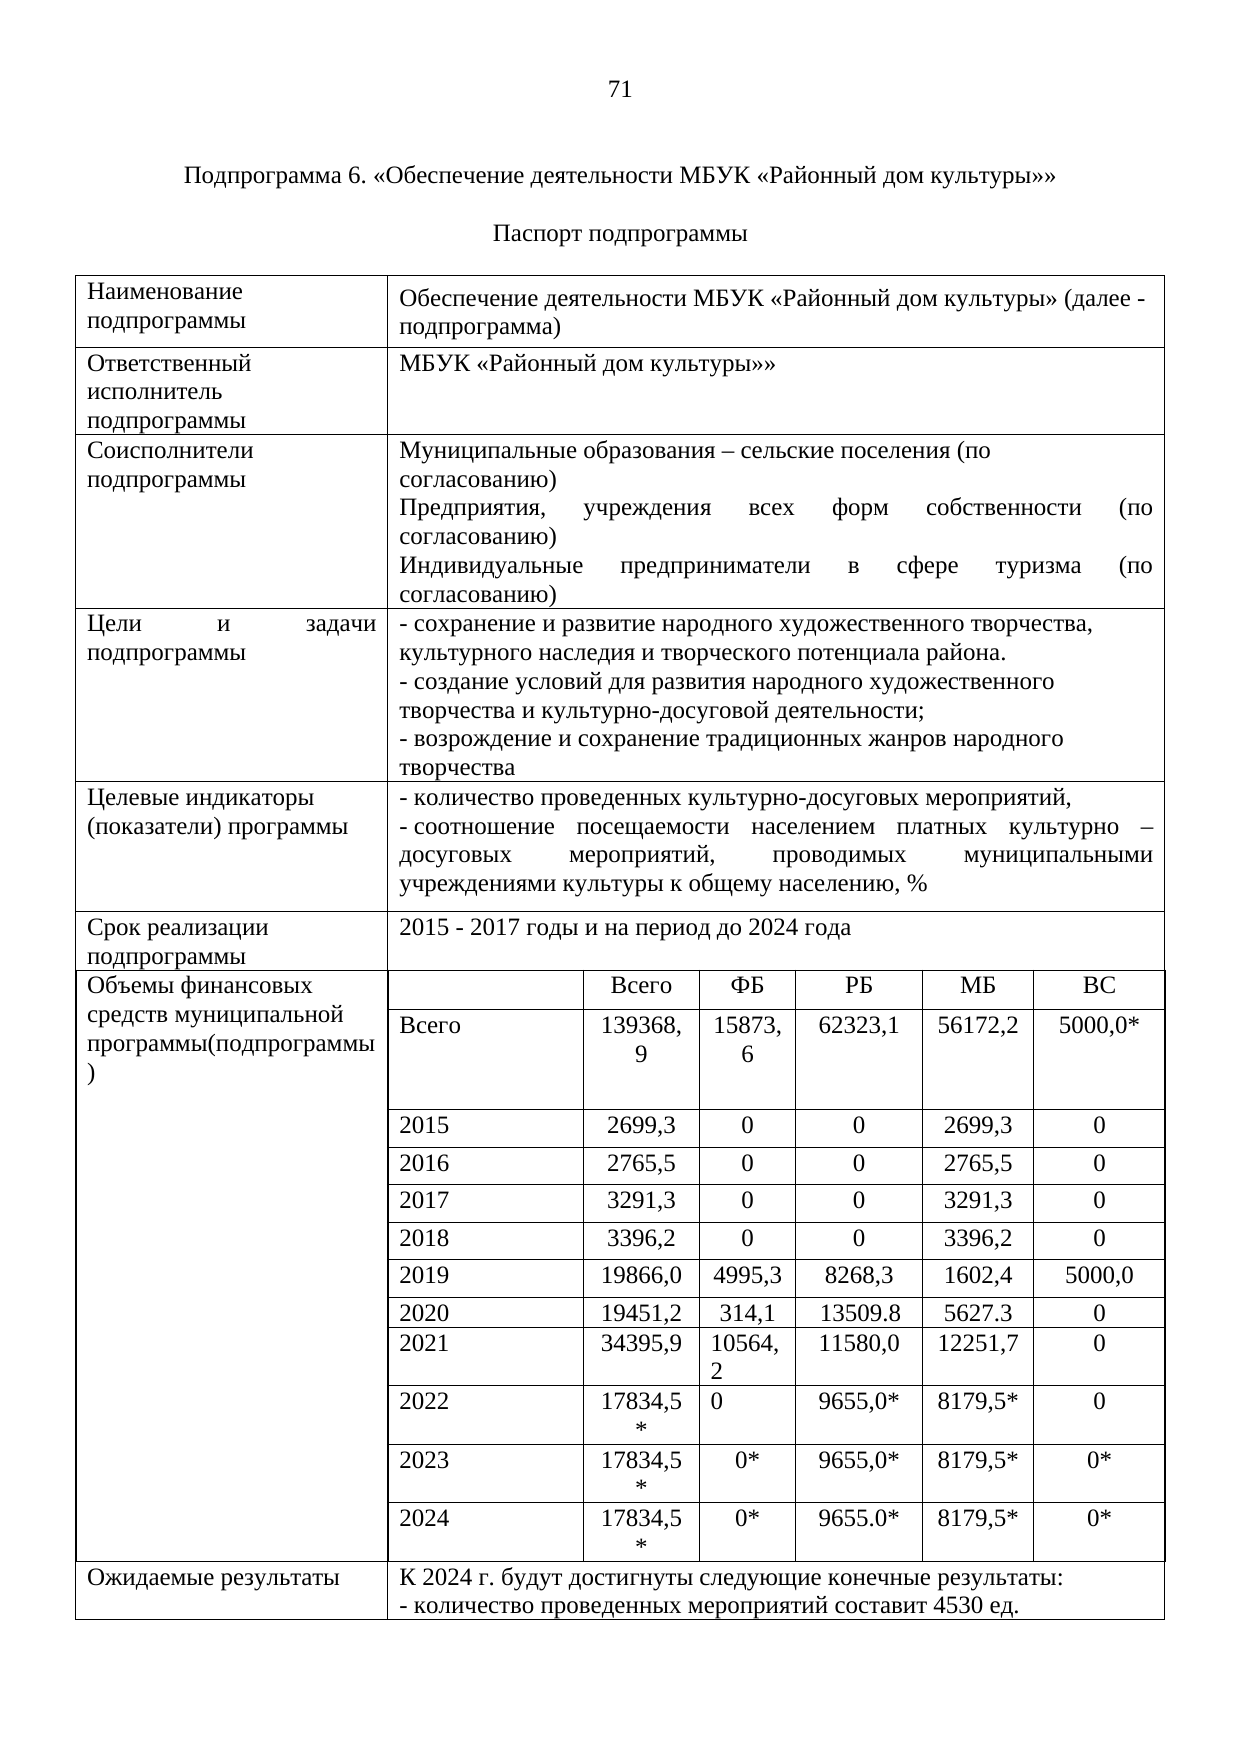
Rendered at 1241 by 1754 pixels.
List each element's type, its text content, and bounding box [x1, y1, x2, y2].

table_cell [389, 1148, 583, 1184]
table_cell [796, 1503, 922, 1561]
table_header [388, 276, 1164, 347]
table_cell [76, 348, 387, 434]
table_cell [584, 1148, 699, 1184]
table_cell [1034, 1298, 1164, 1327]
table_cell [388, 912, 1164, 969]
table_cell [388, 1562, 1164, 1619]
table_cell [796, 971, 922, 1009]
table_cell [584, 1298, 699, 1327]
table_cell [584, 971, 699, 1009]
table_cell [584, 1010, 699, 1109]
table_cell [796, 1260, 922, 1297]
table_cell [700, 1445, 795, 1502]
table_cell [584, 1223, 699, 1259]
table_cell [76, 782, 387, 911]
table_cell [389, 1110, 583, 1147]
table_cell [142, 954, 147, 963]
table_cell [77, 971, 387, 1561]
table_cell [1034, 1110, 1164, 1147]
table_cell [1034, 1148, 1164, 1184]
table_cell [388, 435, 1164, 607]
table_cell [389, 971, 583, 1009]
text Подпрограмма 6. «Обеспечение деятельности МБУК «Районный дом культуры»» [89, 160, 1152, 189]
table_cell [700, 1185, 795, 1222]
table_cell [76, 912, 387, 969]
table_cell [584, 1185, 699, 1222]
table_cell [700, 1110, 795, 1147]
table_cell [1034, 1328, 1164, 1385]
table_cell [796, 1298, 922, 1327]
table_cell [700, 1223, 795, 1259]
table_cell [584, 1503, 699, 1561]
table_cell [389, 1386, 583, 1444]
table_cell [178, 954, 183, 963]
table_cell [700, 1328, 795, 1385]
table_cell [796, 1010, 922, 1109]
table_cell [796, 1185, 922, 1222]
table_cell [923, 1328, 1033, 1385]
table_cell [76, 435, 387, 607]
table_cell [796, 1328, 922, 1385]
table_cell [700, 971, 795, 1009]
text Паспорт подпрограммы [89, 218, 1152, 246]
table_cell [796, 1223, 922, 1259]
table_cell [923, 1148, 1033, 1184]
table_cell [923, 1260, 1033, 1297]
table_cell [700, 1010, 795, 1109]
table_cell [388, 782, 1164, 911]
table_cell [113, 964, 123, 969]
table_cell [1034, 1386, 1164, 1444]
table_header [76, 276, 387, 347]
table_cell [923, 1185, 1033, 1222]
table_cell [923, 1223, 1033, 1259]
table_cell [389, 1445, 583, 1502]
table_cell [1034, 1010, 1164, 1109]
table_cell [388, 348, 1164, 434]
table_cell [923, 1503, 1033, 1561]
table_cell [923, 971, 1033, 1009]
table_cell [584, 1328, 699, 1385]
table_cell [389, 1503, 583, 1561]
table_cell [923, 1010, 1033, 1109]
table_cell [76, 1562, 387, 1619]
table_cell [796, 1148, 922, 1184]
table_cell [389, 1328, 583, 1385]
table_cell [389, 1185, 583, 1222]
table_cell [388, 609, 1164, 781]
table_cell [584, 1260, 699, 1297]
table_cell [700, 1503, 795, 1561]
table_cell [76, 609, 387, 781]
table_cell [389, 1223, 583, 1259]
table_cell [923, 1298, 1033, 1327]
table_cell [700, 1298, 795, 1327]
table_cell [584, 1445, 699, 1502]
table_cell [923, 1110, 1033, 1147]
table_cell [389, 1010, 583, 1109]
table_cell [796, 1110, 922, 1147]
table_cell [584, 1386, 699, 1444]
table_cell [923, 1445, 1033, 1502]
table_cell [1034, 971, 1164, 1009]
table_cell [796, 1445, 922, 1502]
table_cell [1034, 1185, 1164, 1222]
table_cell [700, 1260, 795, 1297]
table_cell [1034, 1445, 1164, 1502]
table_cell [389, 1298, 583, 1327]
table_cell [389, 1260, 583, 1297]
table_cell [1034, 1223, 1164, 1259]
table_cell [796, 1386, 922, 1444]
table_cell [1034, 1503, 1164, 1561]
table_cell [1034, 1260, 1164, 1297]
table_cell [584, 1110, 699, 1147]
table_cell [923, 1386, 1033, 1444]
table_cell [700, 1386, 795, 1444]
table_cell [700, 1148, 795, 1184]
